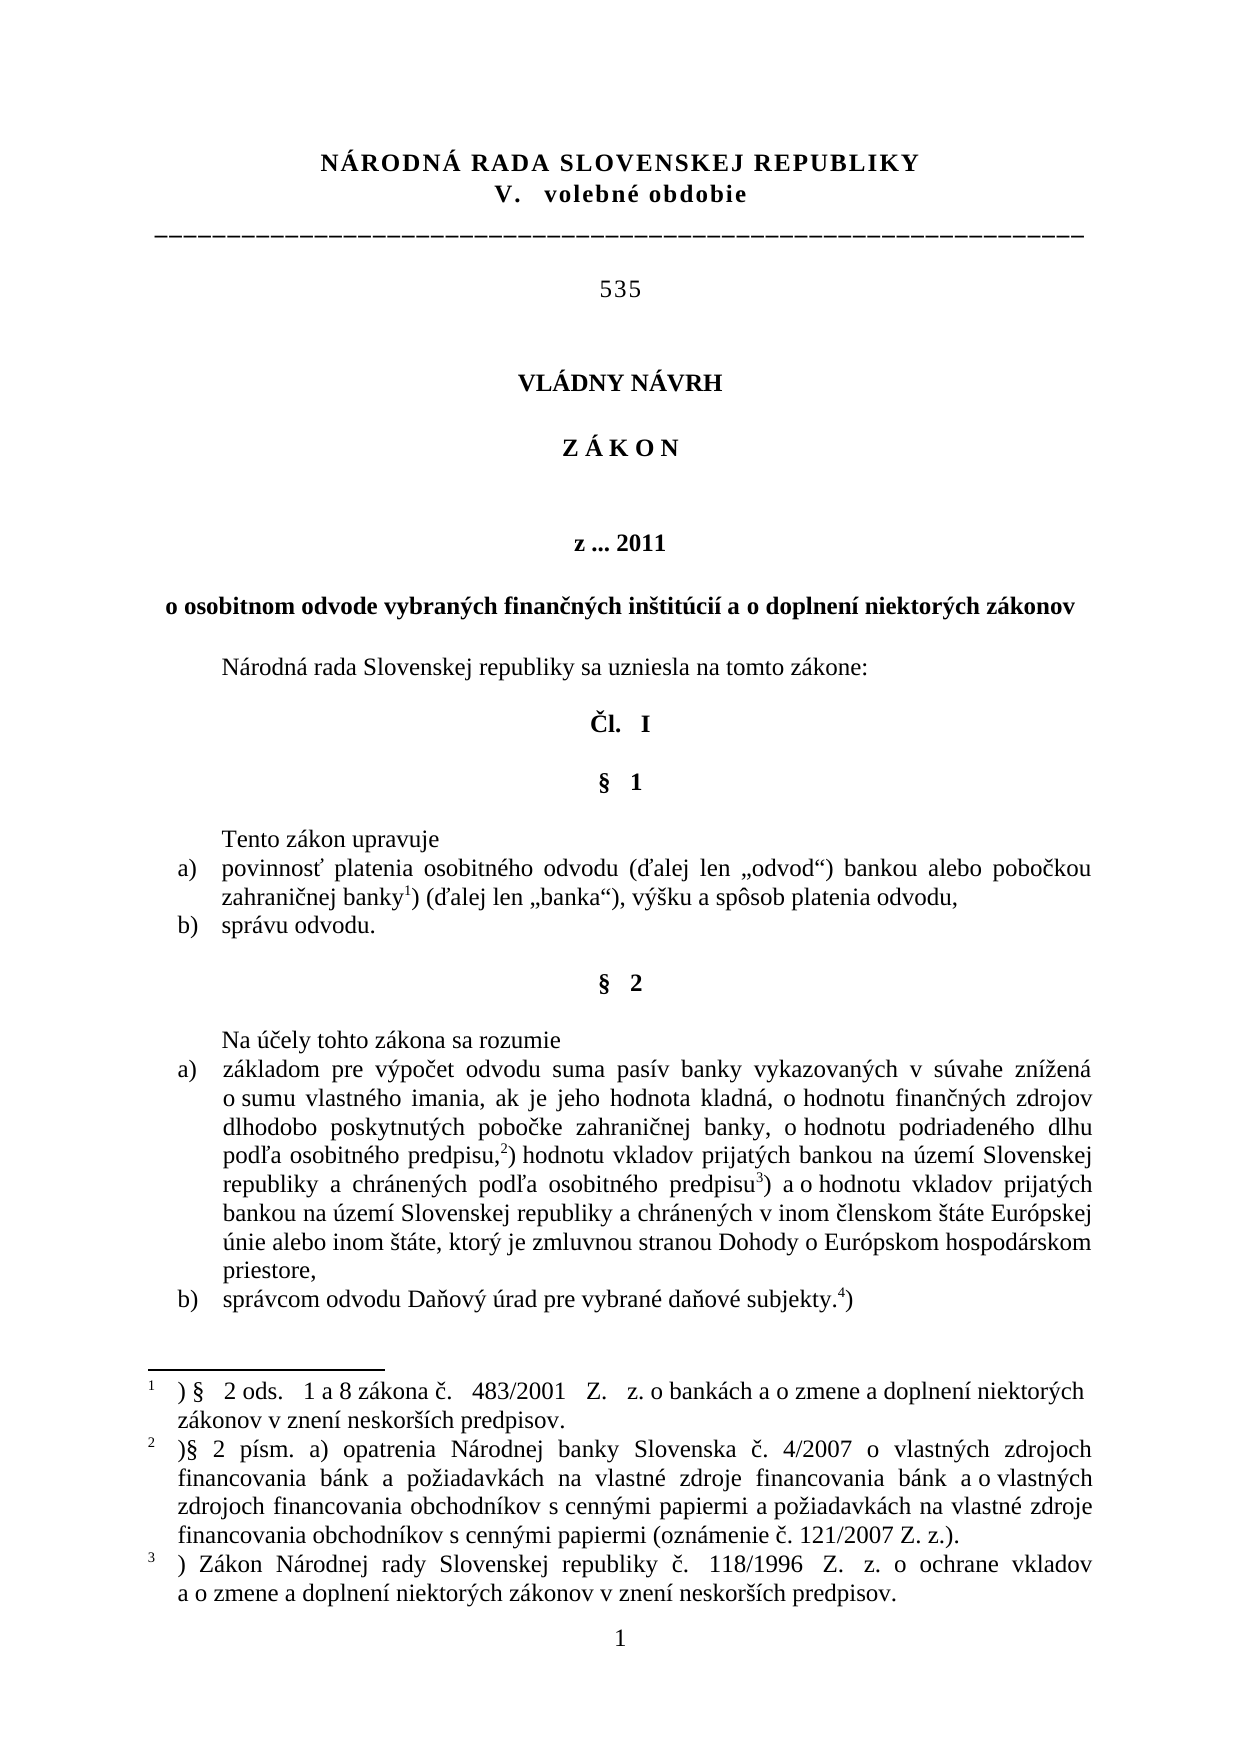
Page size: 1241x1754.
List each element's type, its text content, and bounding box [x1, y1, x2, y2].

list základom pre výpočet odvodu suma pasív banky vykazovaných v súvahe znížená o sumu vlastného imania, ak je jeho hodnota kladná, o hodnotu finančných zdrojov dlhodobo poskytnutých pobočke zahraničnej banky, o hodnotu podriadeného dlhu podľa osobitného predpisu,) hodnotu vkladov prijatých bankou na území Slovenskej republiky a chránených podľa osobitného predpisu) a o hodnotu vkladov prijatých bankou na území Slovenskej republiky a chránených v inom členskom štáte Európskej únie alebo inom štáte, ktorý je zmluvnou stranou Dohody o Európskom hospodárskom priestore, [177, 1054, 1093, 1284]
text Na účely tohto zákona sa rozumie [148, 1025, 1093, 1054]
text VLÁDNY NÁVRH [148, 368, 1093, 397]
text Tento zákon upravuje [148, 824, 1093, 853]
text Národná rada Slovenskej republiky sa uzniesla na tomto zákone: [148, 652, 1093, 680]
list správcom odvodu Daňový úrad pre vybrané daňové subjekty.) [177, 1284, 1093, 1313]
text o osobitnom odvode vybraných finančných inštitúcií a o doplnení niektorých zákonov [148, 591, 1093, 620]
text Čl.I [148, 709, 1093, 738]
list správu odvodu. [177, 910, 1093, 939]
text §2 [148, 968, 1093, 997]
text z ... 2011 [148, 528, 1093, 557]
text §1 [148, 767, 1093, 795]
list povinnosť platenia osobitného odvodu (ďalej len „odvod“) bankou alebo pobočkou zahraničnej banky) (ďalej len „banka“), výšku a spôsob platenia odvodu, [177, 853, 1093, 910]
title NÁRODNÁ RADA SLOVENSKEJ REPUBLIKY [148, 148, 1093, 176]
title 535 [148, 274, 1093, 303]
title V.volebné obdobie [148, 179, 1093, 208]
title ________________________________________________________________ [148, 211, 1093, 239]
text Z Á K O N [148, 433, 1093, 462]
